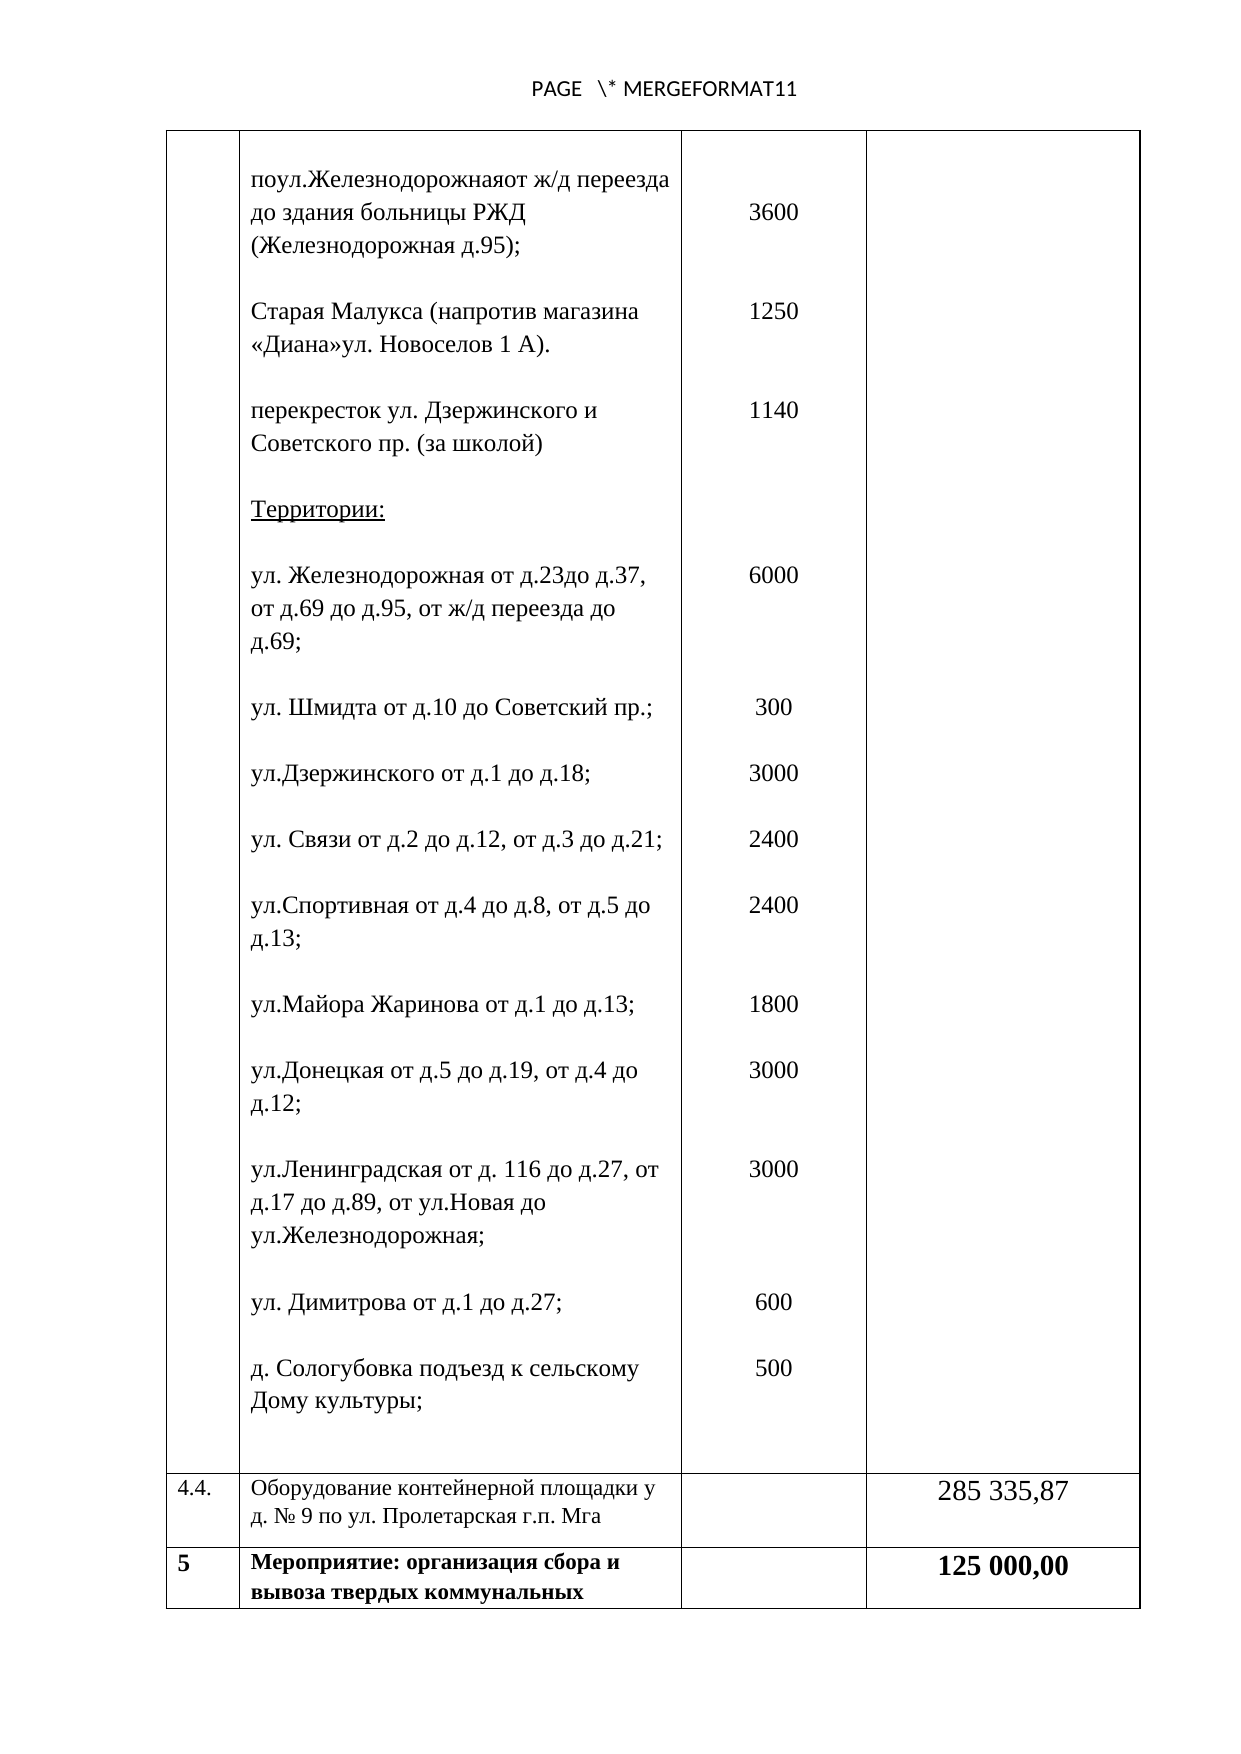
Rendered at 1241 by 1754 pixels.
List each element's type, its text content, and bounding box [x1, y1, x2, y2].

table_cell 285 335,87 [867, 1474, 1139, 1547]
table_cell [682, 1474, 866, 1547]
table_cell [682, 1548, 866, 1607]
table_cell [240, 1548, 681, 1607]
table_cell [682, 131, 866, 1472]
table_cell Оборудование контейнерной площадки у д. № 9 по ул. Пролетарская г.п. Мга [240, 1474, 681, 1547]
table_cell 5 [167, 1548, 239, 1607]
table_cell 125 000,00 [867, 1548, 1139, 1607]
table_cell [167, 131, 239, 1472]
table_cell 4.4. [167, 1474, 239, 1547]
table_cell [240, 131, 681, 1472]
table_cell [867, 131, 1139, 1472]
